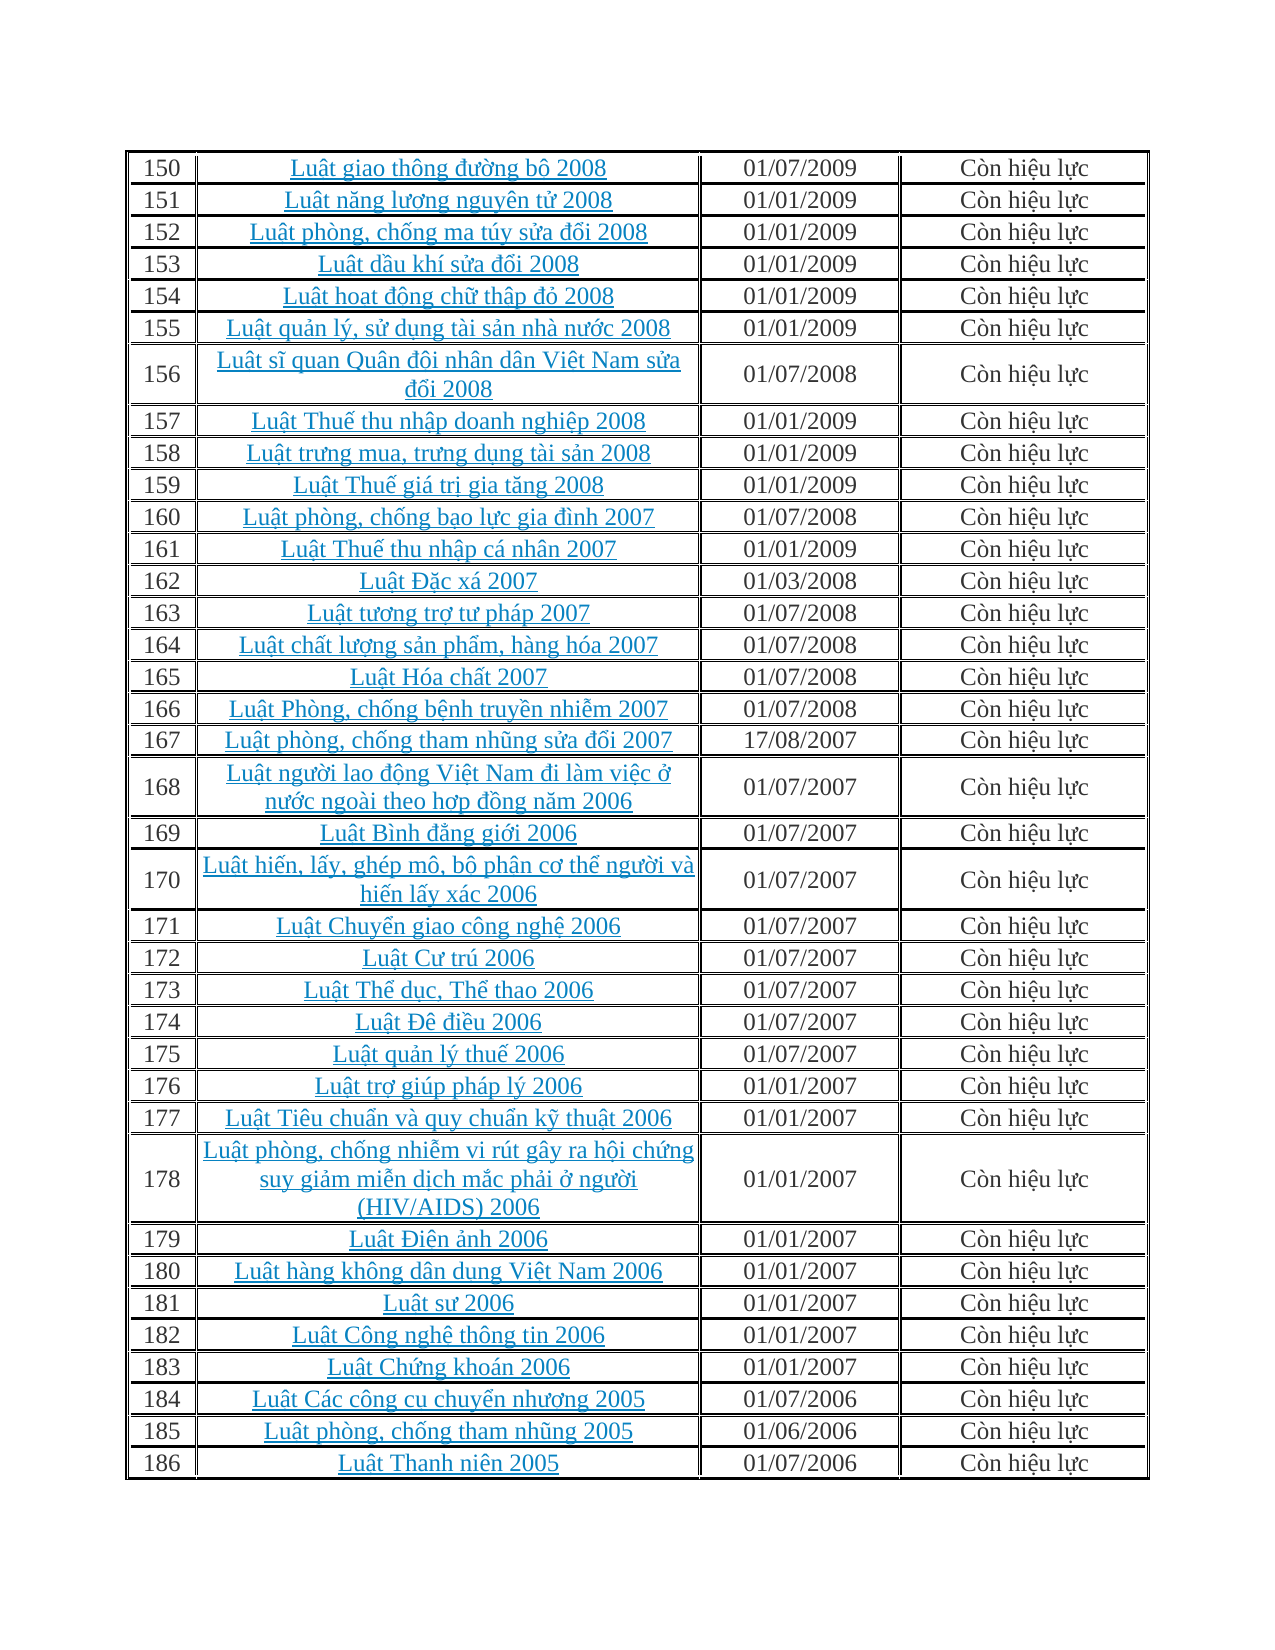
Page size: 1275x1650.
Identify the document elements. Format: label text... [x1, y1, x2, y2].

table_cell 171 [127, 908, 195, 940]
table_cell Còn hiệu lực [900, 1100, 1148, 1132]
table_cell Còn hiệu lực [900, 1445, 1147, 1477]
table_cell 169 [129, 815, 195, 847]
table_cell Luật sư 2006 [198, 1289, 698, 1317]
table_cell Luật người lao động Việt Nam đi làm việc ở nước ngoài theo hợp đồng năm 2006 [198, 758, 698, 815]
table_cell Còn hiệu lực [900, 1004, 1148, 1036]
table_cell Còn hiệu lực [900, 972, 1148, 1004]
table_cell 01/01/2007 [702, 1135, 898, 1221]
table_cell 01/01/2009 [702, 406, 898, 434]
table_cell 183 [129, 1349, 195, 1381]
table_cell Luật năng lượng nguyên tử 2008 [198, 185, 698, 214]
table_cell 01/01/2007 [702, 1071, 898, 1100]
table_cell Luật Thuế thu nhập doanh nghiệp 2008 [198, 406, 698, 434]
table_cell Còn hiệu lực [902, 659, 1147, 690]
table_cell Còn hiệu lực [902, 1317, 1147, 1349]
table_cell Còn hiệu lực [902, 246, 1147, 278]
table_cell Luật hiến, lấy, ghép mô, bộ phận cơ thể người và hiến lấy xác 2006 [198, 850, 698, 908]
table_cell Còn hiệu lực [902, 310, 1147, 342]
table_cell 01/07/2006 [702, 1384, 898, 1413]
table_cell Luật phòng, chống nhiễm vi rút gây ra hội chứng suy giảm miễn dịch mắc phải ở người (HIV/AIDS) 2006 [198, 1135, 698, 1221]
table_cell 01/07/2006 [700, 1445, 900, 1477]
table_cell 01/07/2008 [702, 694, 898, 722]
table_cell Luật trưng mua, trưng dụng tài sản 2008 [198, 438, 698, 467]
table_cell Luật phòng, chống bạo lực gia đình 2007 [198, 502, 698, 531]
table_cell Luật Phòng, chống bệnh truyền nhiễm 2007 [198, 694, 698, 722]
table_cell 01/06/2006 [702, 1417, 898, 1445]
table_cell Luật chất lượng sản phẩm, hàng hóa 2007 [198, 630, 698, 658]
table_cell 157 [127, 403, 197, 434]
table_cell Luật Các công cụ chuyển nhượng 2005 [198, 1384, 698, 1413]
table_cell Luật tương trợ tư pháp 2007 [198, 598, 698, 626]
table_cell Còn hiệu lực [902, 815, 1147, 847]
table_cell Luật Đặc xá 2007 [198, 566, 698, 594]
table_cell Luật Cư trú 2006 [198, 943, 698, 972]
table_cell 01/07/2009 [700, 152, 900, 182]
table_cell 186 [129, 1445, 197, 1477]
table_cell 01/07/2007 [702, 758, 898, 815]
table_cell 01/01/2009 [702, 438, 898, 467]
table_cell Luật Tiêu chuẩn và quy chuẩn kỹ thuật 2006 [198, 1103, 698, 1132]
table_cell Còn hiệu lực [902, 214, 1147, 246]
table_cell Còn hiệu lực [900, 153, 1147, 182]
table_cell 185 [129, 1413, 195, 1445]
table_cell Luật Chứng khoán 2006 [198, 1353, 698, 1381]
table_cell 01/03/2008 [702, 566, 898, 594]
table_cell 154 [127, 278, 195, 310]
table_cell 01/01/2009 [702, 534, 898, 562]
table_cell 177 [127, 1100, 197, 1132]
table_cell 01/07/2007 [702, 819, 898, 847]
table_cell 159 [127, 467, 197, 498]
table_cell Luật phòng, chống tham nhũng sửa đổi 2007 [198, 726, 698, 754]
table_cell 01/07/2007 [702, 943, 898, 972]
table_cell 156 [127, 342, 197, 403]
table_cell 01/07/2007 [702, 850, 898, 908]
table_cell Luật Chuyển giao công nghệ 2006 [198, 911, 698, 940]
table_cell 165 [129, 659, 195, 690]
table_cell 01/01/2007 [702, 1320, 898, 1349]
table_cell 174 [127, 1004, 197, 1036]
table_cell 151 [129, 182, 195, 214]
table_cell 182 [129, 1317, 195, 1349]
table_cell 160 [129, 499, 195, 531]
table_cell Còn hiệu lực [900, 940, 1148, 972]
table_cell Còn hiệu lực [902, 1253, 1147, 1285]
table_cell Còn hiệu lực [900, 403, 1148, 434]
table_cell 179 [129, 1221, 195, 1253]
table_cell Luật Công nghệ thông tin 2006 [198, 1320, 698, 1349]
table_cell Còn hiệu lực [902, 595, 1147, 626]
table_cell 17/08/2007 [702, 726, 898, 754]
table_cell 170 [129, 847, 195, 908]
table_cell 01/07/2008 [702, 345, 898, 403]
table_cell Còn hiệu lực [902, 847, 1147, 908]
table_cell 01/01/2009 [702, 281, 898, 310]
table_cell 01/07/2008 [702, 598, 898, 626]
table_cell Luật phòng, chống ma túy sửa đổi 2008 [198, 217, 698, 246]
table_cell Còn hiệu lực [902, 723, 1147, 754]
table_cell Luật Bình đẳng giới 2006 [198, 819, 698, 847]
table_cell 176 [127, 1068, 197, 1100]
table_cell 01/07/2007 [702, 1007, 898, 1036]
table_cell Luật Thuế thu nhập cá nhân 2007 [198, 534, 698, 562]
table_cell 01/01/2007 [702, 1225, 898, 1253]
table_cell 184 [129, 1381, 195, 1413]
table_cell Còn hiệu lực [900, 1036, 1148, 1068]
table_cell Còn hiệu lực [900, 1068, 1148, 1100]
table_cell Luật giao thông đường bộ 2008 [197, 152, 700, 182]
table_cell 180 [129, 1253, 195, 1285]
table_cell Luật hàng không dân dụng Việt Nam 2006 [198, 1257, 698, 1285]
table_cell Luật Thanh niên 2005 [197, 1445, 700, 1477]
table_cell 162 [129, 563, 195, 594]
table_cell Luật Điện ảnh 2006 [198, 1225, 698, 1253]
table_cell Còn hiệu lực [902, 182, 1147, 214]
table_cell Luật quản lý, sử dụng tài sản nhà nước 2008 [198, 313, 698, 342]
table_cell 167 [129, 723, 195, 754]
table_cell Còn hiệu lực [902, 754, 1147, 815]
table_cell 158 [129, 435, 195, 467]
table_cell 178 [127, 1132, 197, 1221]
table_cell 01/01/2007 [702, 1353, 898, 1381]
table_cell 175 [127, 1036, 197, 1068]
table_cell 01/01/2009 [702, 313, 898, 342]
table_cell Còn hiệu lực [900, 531, 1148, 562]
table_cell 161 [127, 531, 197, 562]
table_cell 172 [127, 940, 197, 972]
table_cell Còn hiệu lực [900, 467, 1148, 498]
table_cell 01/01/2009 [702, 470, 898, 498]
table_cell Còn hiệu lực [902, 499, 1147, 531]
table_cell 01/01/2009 [702, 185, 898, 214]
table_cell 01/01/2007 [702, 1289, 898, 1317]
table_cell 01/07/2007 [702, 911, 898, 940]
table_cell Luật Thể dục, Thể thao 2006 [198, 975, 698, 1004]
table_cell Còn hiệu lực [902, 1221, 1147, 1253]
table_cell 155 [129, 310, 195, 342]
table_cell 01/01/2007 [702, 1103, 898, 1132]
table_cell Luật sĩ quan Quân đội nhân dân Việt Nam sửa đổi 2008 [198, 345, 698, 403]
table_cell Luật quản lý thuế 2006 [198, 1039, 698, 1068]
table_cell Luật phòng, chống tham nhũng 2005 [198, 1417, 698, 1445]
table_cell Còn hiệu lực [902, 278, 1148, 310]
table_cell 153 [129, 246, 195, 278]
table_cell Còn hiệu lực [902, 626, 1147, 658]
table_cell Còn hiệu lực [902, 1349, 1147, 1381]
table_cell Luật hoạt động chữ thập đỏ 2008 [198, 281, 698, 310]
table_cell 01/01/2007 [702, 1257, 898, 1285]
table_cell 01/07/2007 [702, 1039, 898, 1068]
table_cell 01/01/2009 [702, 217, 898, 246]
table_cell 173 [127, 972, 197, 1004]
table_cell 166 [129, 690, 195, 722]
table_cell Còn hiệu lực [900, 1132, 1148, 1221]
table_cell 01/01/2009 [702, 249, 898, 278]
table_cell 163 [129, 595, 195, 626]
table_cell 150 [129, 153, 197, 182]
table_cell Còn hiệu lực [900, 342, 1148, 403]
table_cell 01/07/2008 [702, 662, 898, 690]
table_cell Còn hiệu lực [902, 1285, 1147, 1317]
table_cell Còn hiệu lực [902, 908, 1148, 940]
table_cell 01/07/2008 [702, 502, 898, 531]
table_cell 181 [129, 1285, 195, 1317]
table_cell Luật trợ giúp pháp lý 2006 [198, 1071, 698, 1100]
table_cell Luật dầu khí sửa đổi 2008 [198, 249, 698, 278]
table_cell Luật Đê điều 2006 [198, 1007, 698, 1036]
table_cell Luật Hóa chất 2007 [198, 662, 698, 690]
table_cell Còn hiệu lực [902, 690, 1147, 722]
table_cell Còn hiệu lực [902, 563, 1147, 594]
table_cell Luật Thuế giá trị gia tăng 2008 [198, 470, 698, 498]
table_cell 168 [129, 754, 195, 815]
table_cell Còn hiệu lực [902, 435, 1147, 467]
table_cell 01/07/2007 [702, 975, 898, 1004]
table_cell 152 [129, 214, 195, 246]
table_cell Còn hiệu lực [902, 1413, 1147, 1445]
table_cell 164 [129, 626, 195, 658]
table_cell Còn hiệu lực [902, 1381, 1147, 1413]
table_cell 01/07/2008 [702, 630, 898, 658]
